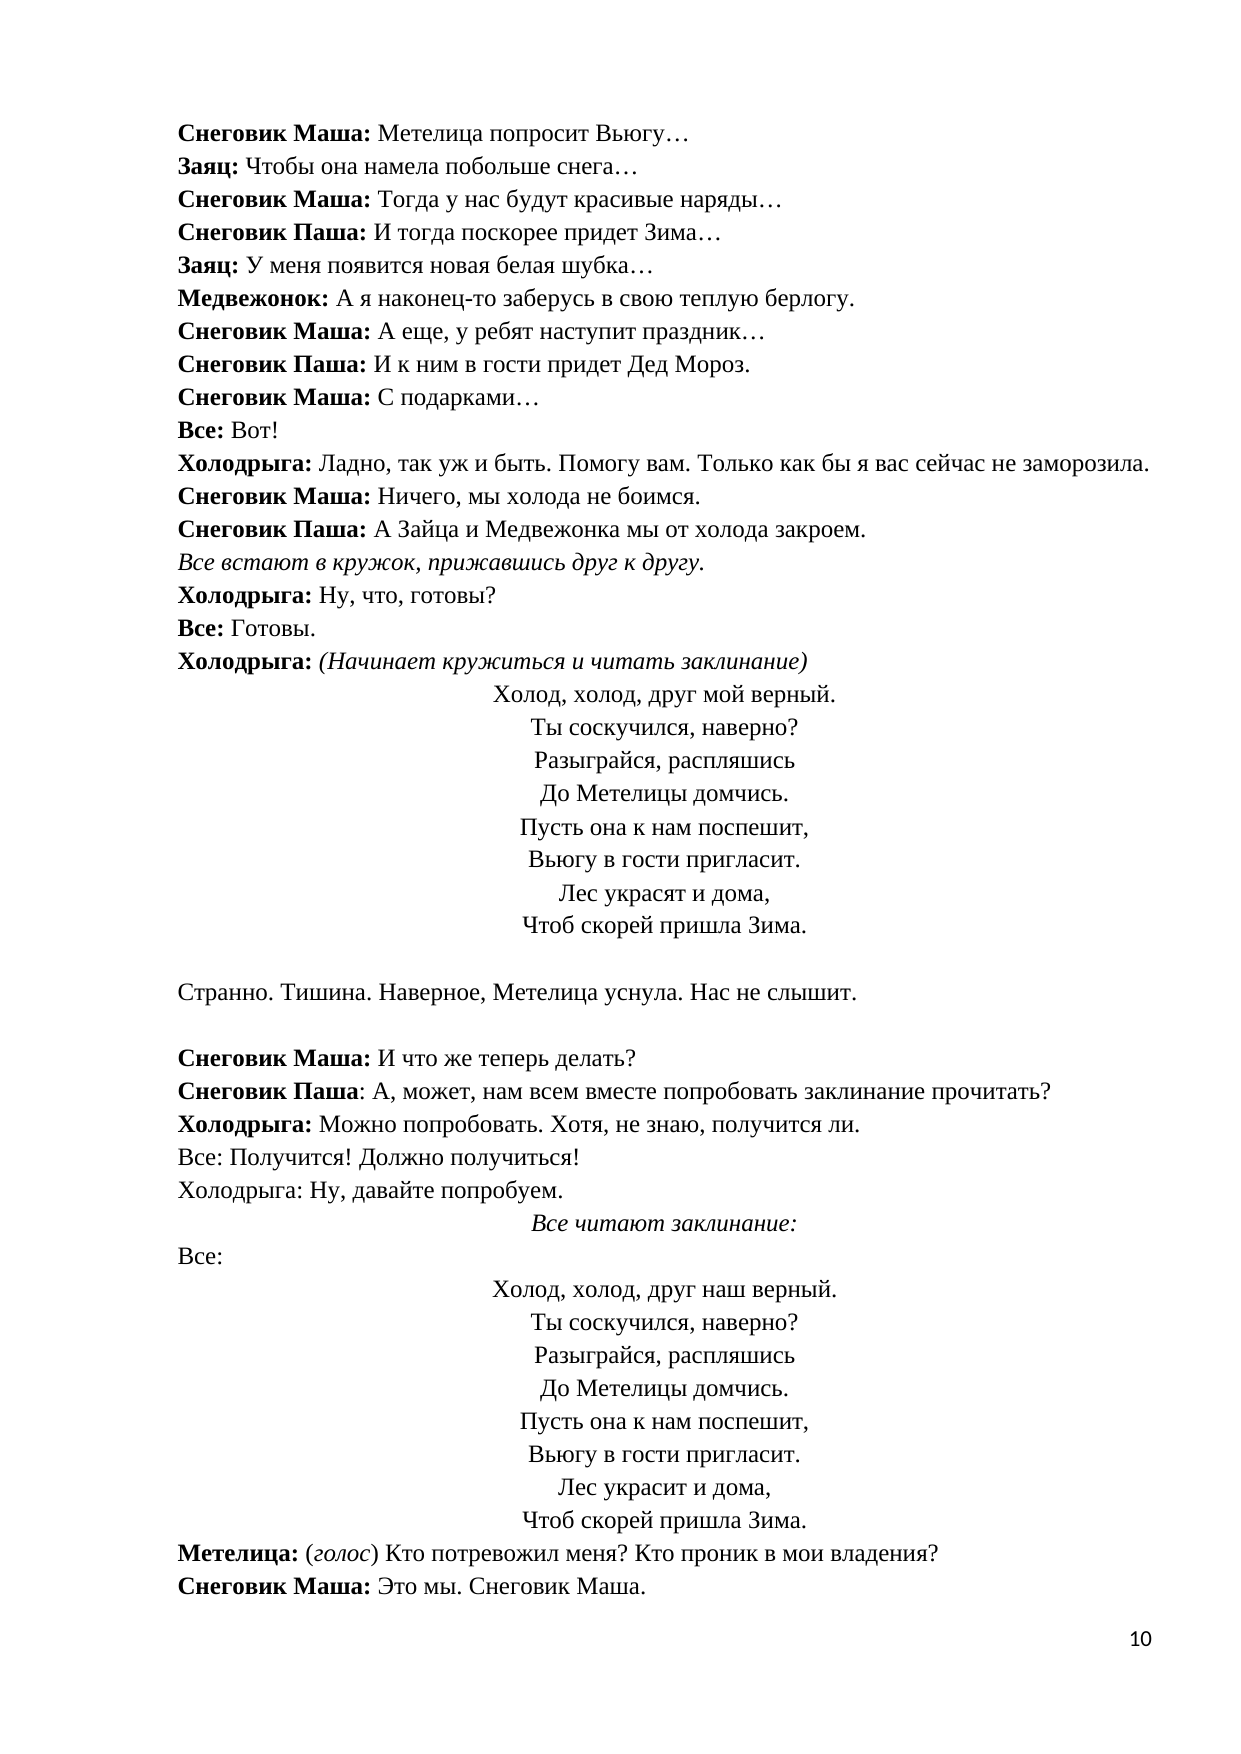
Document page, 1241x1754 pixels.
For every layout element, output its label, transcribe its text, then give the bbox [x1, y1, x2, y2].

text Холодрыга: (Начинает кружиться и читать заклинание) [177, 646, 1152, 675]
text До Метелицы домчись. [177, 1373, 1152, 1402]
text Чтоб скорей пришла Зима. [177, 1505, 1152, 1534]
text Пусть она к нам поспешит, [177, 812, 1152, 840]
text Холод, холод, друг наш верный. [177, 1274, 1152, 1303]
text Заяц: Чтобы она намела побольше снега… [177, 151, 1152, 180]
text Медвежонок: А я наконец-то заберусь в свою теплую берлогу. [177, 283, 1152, 312]
text Разыграйся, распляшись [177, 1340, 1152, 1369]
text Снеговик Маша: А еще, у ребят наступит праздник… [177, 316, 1152, 345]
text Холод, холод, друг мой верный. [177, 679, 1152, 708]
text Снеговик Маша: Тогда у нас будут красивые наряды… [177, 184, 1152, 213]
text Снеговик Маша: Это мы. Снеговик Маша. [177, 1571, 1152, 1600]
text Странно. Тишина. Наверное, Метелица уснула. Нас не слышит. [177, 977, 1152, 1005]
text Метелица: (голос) Кто потревожил меня? Кто проник в мои владения? [177, 1538, 1152, 1567]
text Все: Готовы. [177, 613, 1152, 642]
text Все читают заклинание: [177, 1208, 1152, 1237]
text Чтоб скорей пришла Зима. [177, 911, 1152, 939]
text Все встают в кружок, прижавшись друг к другу. [177, 547, 1152, 576]
text Все: Вот! [177, 415, 1152, 444]
text Холодрыга: Ну, давайте попробуем. [177, 1175, 1152, 1203]
text Снеговик Паша: А, может, нам всем вместе попробовать заклинание прочитать? [177, 1076, 1152, 1104]
text Пусть она к нам поспешит, [177, 1406, 1152, 1435]
text Вьюгу в гости пригласит. [177, 844, 1152, 873]
text Заяц: У меня появится новая белая шубка… [177, 250, 1152, 279]
text Снеговик Маша: Метелица попросит Вьюгу… [177, 118, 1152, 147]
text Все: Получится! Должно получиться! [177, 1142, 1152, 1171]
text Ты соскучился, наверно? [177, 1307, 1152, 1336]
text Снеговик Паша: И тогда поскорее придет Зима… [177, 217, 1152, 246]
text До Метелицы домчись. [177, 778, 1152, 807]
text Ты соскучился, наверно? [177, 712, 1152, 741]
text Холодрыга: Можно попробовать. Хотя, не знаю, получится ли. [177, 1109, 1152, 1137]
text Снеговик Маша: С подарками… [177, 382, 1152, 411]
text Снеговик Паша: А Зайца и Медвежонка мы от холода закроем. [177, 514, 1152, 543]
text Холодрыга: Ну, что, готовы? [177, 580, 1152, 609]
text Все: [177, 1241, 1152, 1269]
text Снеговик Маша: И что же теперь делать? [177, 1043, 1152, 1071]
text Снеговик Паша: И к ним в гости придет Дед Мороз. [177, 349, 1152, 378]
text Вьюгу в гости пригласит. [177, 1439, 1152, 1468]
text Разыграйся, распляшись [177, 746, 1152, 774]
text Снеговик Маша: Ничего, мы холода не боимся. [177, 481, 1152, 510]
text Лес украсят и дома, [177, 878, 1152, 906]
text Холодрыга: Ладно, так уж и быть. Помогу вам. Только как бы я вас сейчас не заморозила. [177, 448, 1152, 477]
text Лес украсит и дома, [177, 1472, 1152, 1501]
